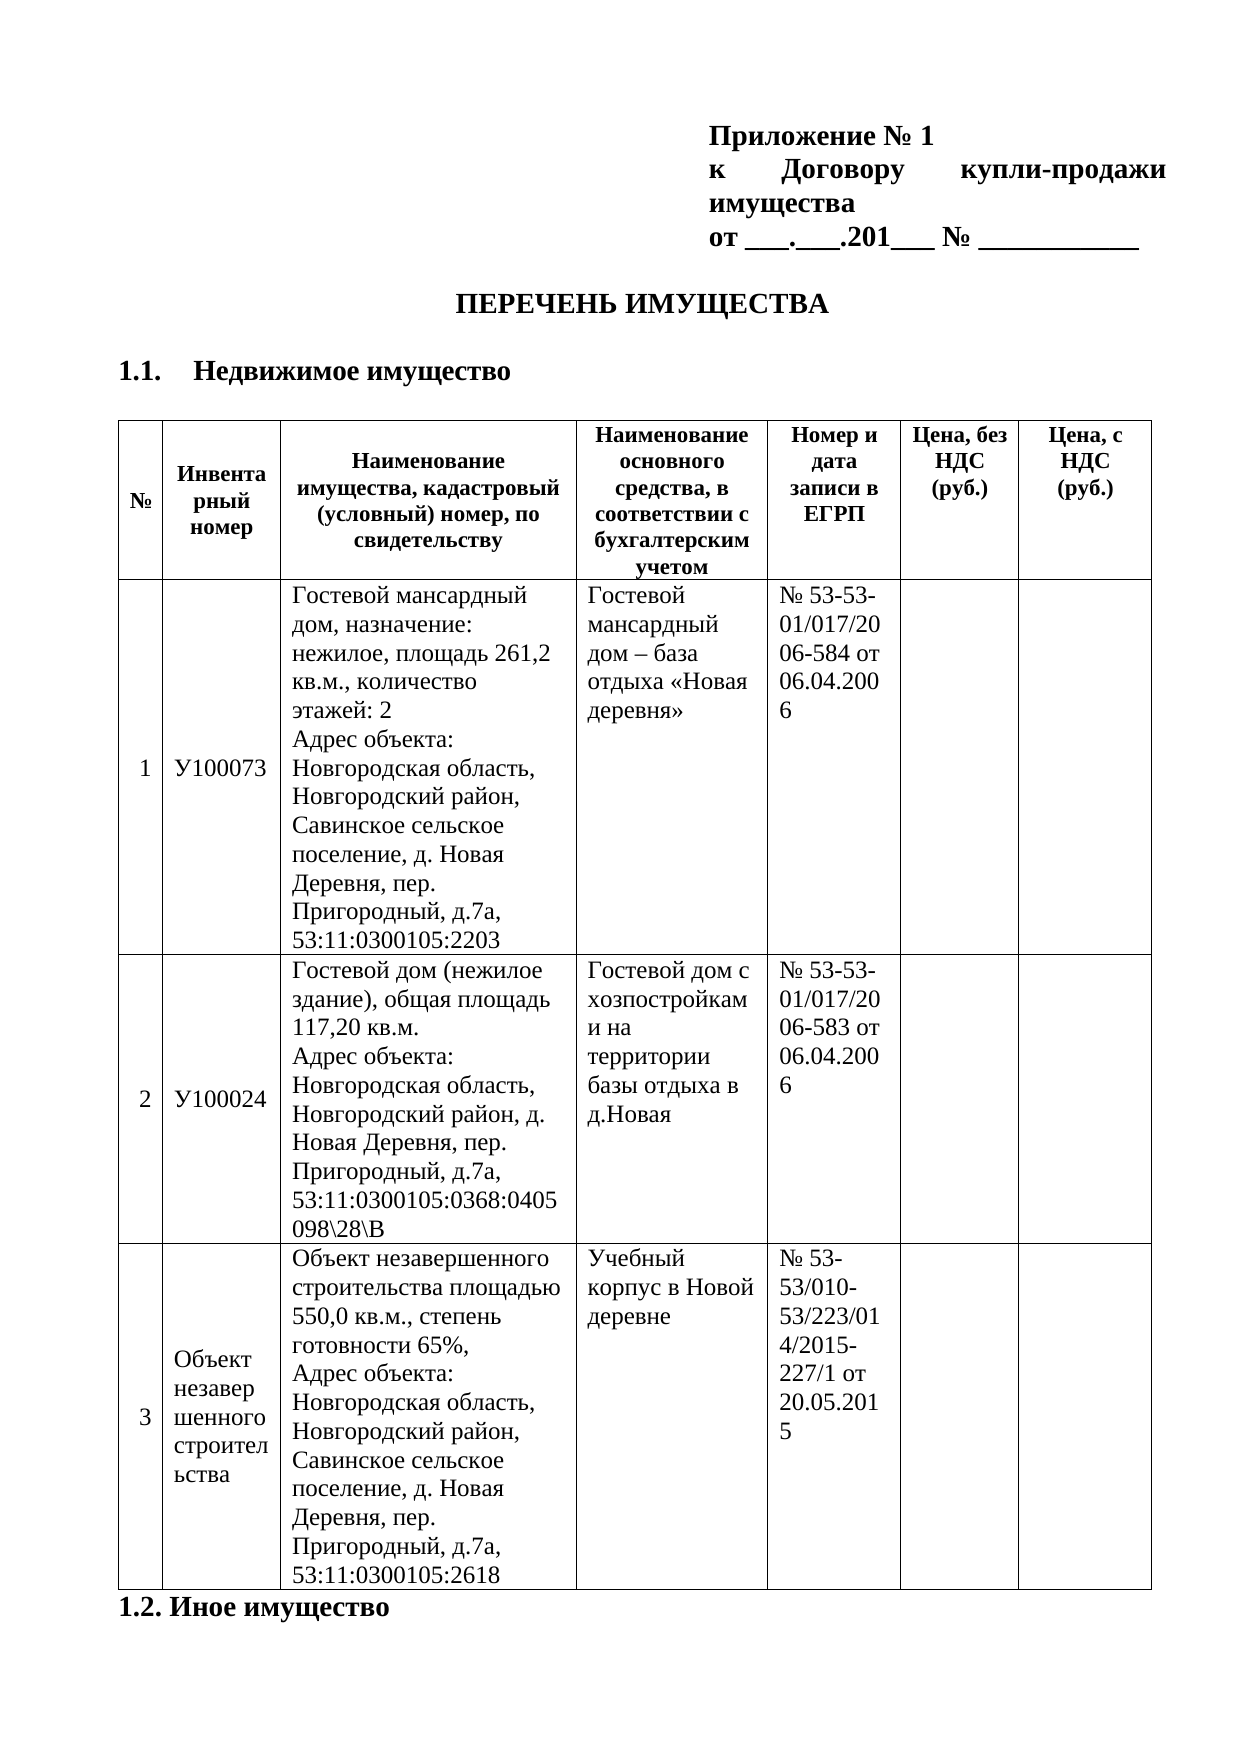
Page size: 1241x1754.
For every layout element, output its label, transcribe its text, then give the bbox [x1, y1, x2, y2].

table_header Наименование имущества, кадастровый (условный) номер, по свидетельству [281, 421, 576, 579]
text от ___.___.201___ № ___________ [709, 219, 1166, 252]
table_header Наименование основного средства, в соответствии с бухгалтерским учетом [577, 421, 767, 579]
list Недвижимое имущество [118, 353, 1166, 386]
table_cell Учебный корпус в Новой деревне [577, 1244, 767, 1588]
table_cell 1 [119, 580, 162, 954]
table_cell 2 [119, 955, 162, 1242]
table_header Номер и дата записи в ЕГРП [768, 421, 900, 579]
text к Договору купли-продажи имущества [709, 152, 1166, 219]
table_cell [1019, 955, 1151, 1242]
table_header Цена, без НДС (руб.) [901, 421, 1018, 579]
table_cell [901, 1244, 1018, 1588]
text Приложение № 1 [709, 118, 1166, 152]
table_header Цена, с НДС (руб.) [1019, 421, 1151, 579]
table_cell 3 [119, 1244, 162, 1588]
text ПЕРЕЧЕНЬ ИМУЩЕСТВА [118, 286, 1166, 319]
text 1.2. Иное имущество [118, 1589, 1166, 1623]
table_cell № 53-53-01/017/2006-584 от 06.04.2006 [768, 580, 900, 954]
table_header Инвентарный номер [163, 421, 280, 579]
table_cell Объект незавершенного строительства [163, 1244, 280, 1588]
table_cell Гостевой дом (нежилое здание), общая площадь 117,20 кв.м. Адрес объекта: Новгородская область, Новгородский район, д. Новая Деревня, пер. Пригородный, д.7а, 53:11:0300105:0368:0405098\28\В [281, 955, 576, 1242]
table_cell № 53-53-01/017/2006-583 от 06.04.2006 [768, 955, 900, 1242]
table_cell У100024 [163, 955, 280, 1242]
table_cell Гостевой мансардный дом, назначение: нежилое, площадь 261,2 кв.м., количество этажей: 2 Адрес объекта: Новгородская область, Новгородский район, Савинское сельское поселение, д. Новая Деревня, пер. Пригородный, д.7а, 53:11:0300105:2203 [281, 580, 576, 954]
table_cell Гостевой дом с хозпостройками на территории базы отдыха в д.Новая [577, 955, 767, 1242]
table_cell У100073 [163, 580, 280, 954]
table_cell [1019, 580, 1151, 954]
table_cell [901, 580, 1018, 954]
table_cell [1019, 1244, 1151, 1588]
table_cell № 53-53/010-53/223/014/2015-227/1 от 20.05.2015 [768, 1244, 900, 1588]
table_cell Объект незавершенного строительства площадью 550,0 кв.м., степень готовности 65%, Адрес объекта: Новгородская область, Новгородский район, Савинское сельское поселение, д. Новая Деревня, пер. Пригородный, д.7а, 53:11:0300105:2618 [281, 1244, 576, 1588]
table_header № [119, 421, 162, 579]
table_cell [901, 955, 1018, 1242]
table_cell Гостевой мансардный дом – база отдыха «Новая деревня» [577, 580, 767, 954]
